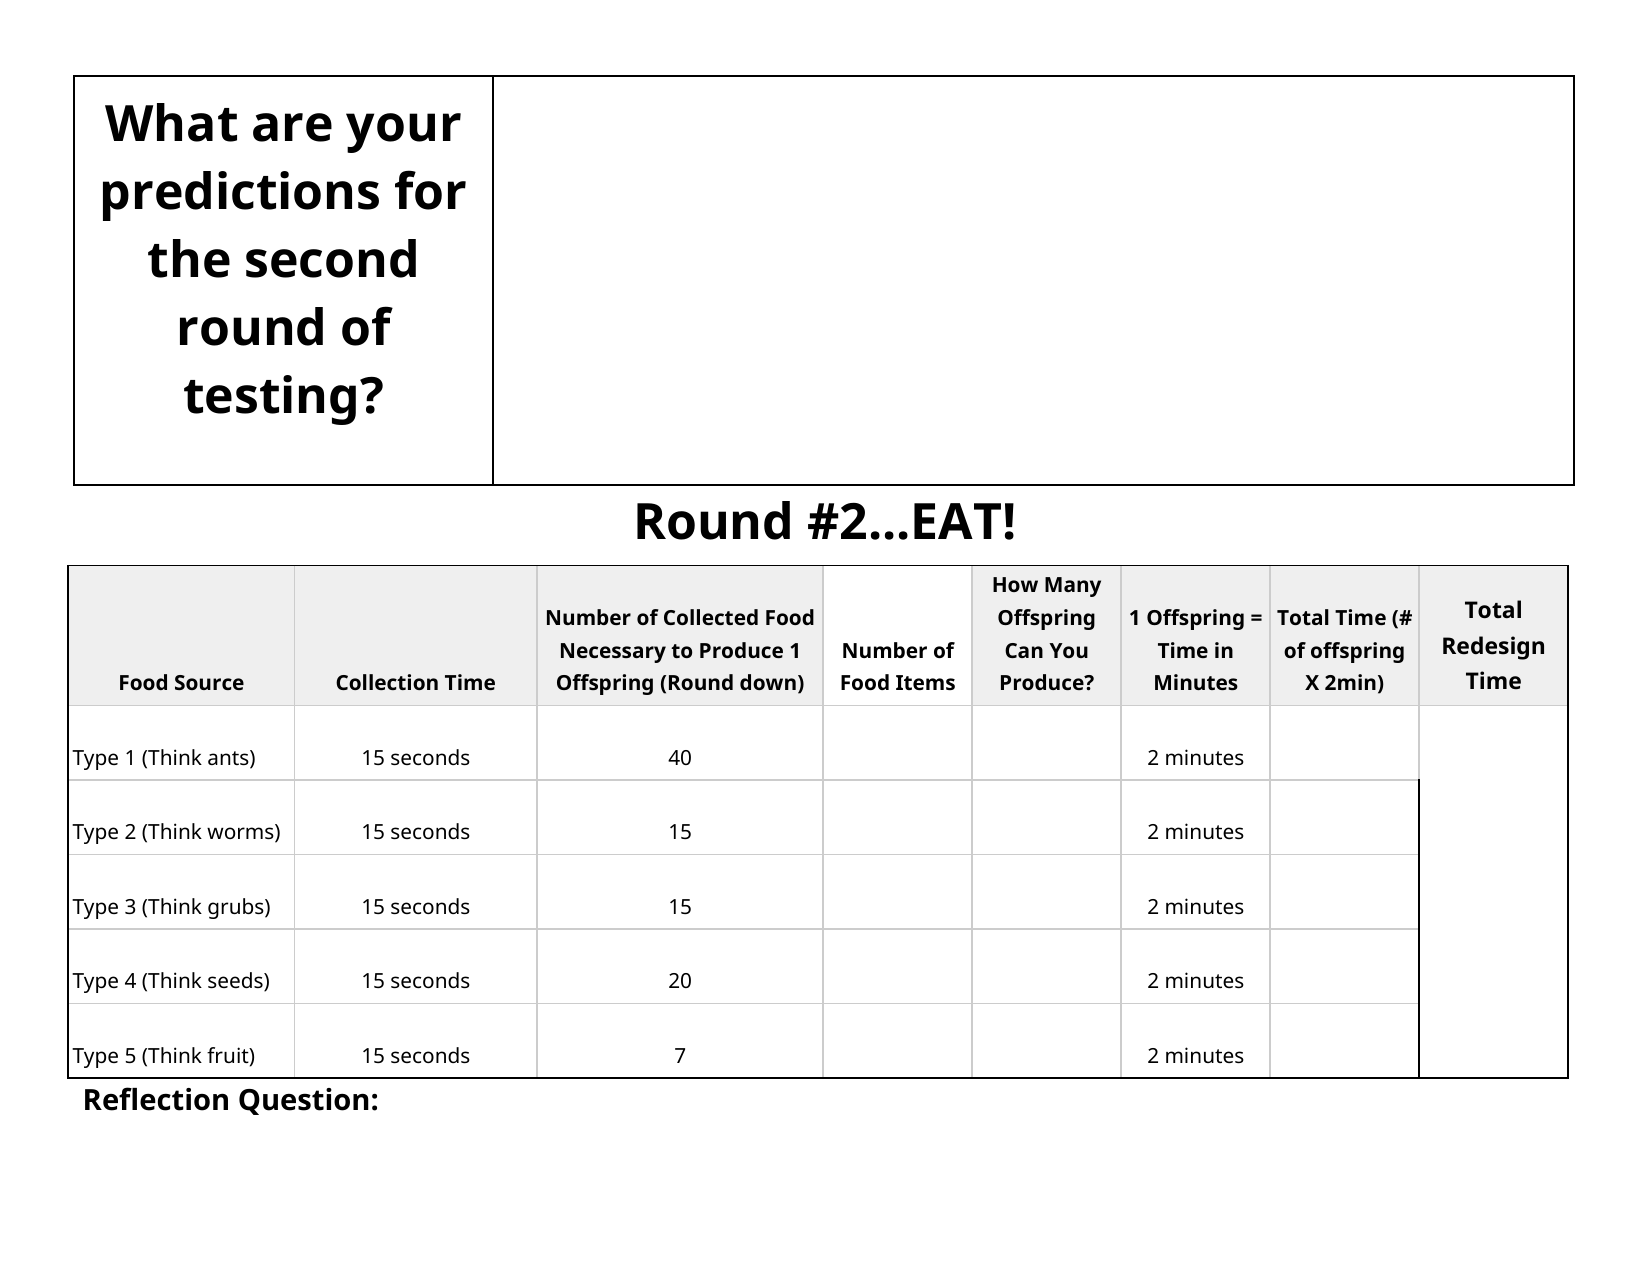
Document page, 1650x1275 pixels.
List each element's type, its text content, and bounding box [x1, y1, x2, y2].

table_cell [973, 1004, 1120, 1077]
table_cell 20 [538, 930, 822, 1003]
table_cell 2 minutes [1122, 855, 1269, 928]
table_cell 15 seconds [295, 855, 536, 928]
table_cell Type 5 (Think fruit) [69, 1004, 294, 1077]
text Round #2...EAT! [75, 486, 1575, 554]
table_cell 15 [538, 855, 822, 928]
table_header Number of Collected Food Necessary to Produce 1 Offspring (Round down) [538, 566, 822, 705]
table_cell [824, 930, 971, 1003]
table_cell [973, 706, 1120, 779]
text Reflection Question: [75, 1079, 1575, 1118]
table_cell 15 [538, 781, 822, 854]
table_cell [1271, 781, 1418, 854]
table_header 1 Offspring = Time in Minutes [1122, 566, 1269, 705]
table_cell [1271, 706, 1418, 779]
table_cell 40 [538, 706, 822, 779]
table_cell [1271, 1004, 1418, 1077]
table_cell [824, 781, 971, 854]
table_cell [973, 930, 1120, 1003]
table_cell 15 seconds [295, 706, 536, 779]
table_cell 15 seconds [295, 781, 536, 854]
table_cell 2 minutes [1122, 930, 1269, 1003]
table_cell [824, 855, 971, 928]
table_cell [824, 1004, 971, 1077]
table_cell 15 seconds [295, 1004, 536, 1077]
table_cell What are your predictions for the second round of testing? [75, 77, 492, 484]
table_header Food Source [69, 566, 294, 705]
table_cell Type 2 (Think worms) [69, 781, 294, 854]
table_header How Many Offspring Can You Produce? [973, 566, 1120, 705]
table_cell Type 4 (Think seeds) [69, 930, 294, 1003]
table_header Total Redesign Time [1420, 566, 1567, 705]
table_header Collection Time [295, 566, 536, 705]
table_cell 2 minutes [1122, 706, 1269, 779]
table_cell 15 seconds [295, 930, 536, 1003]
table_cell [1420, 706, 1567, 1077]
table_cell [1271, 855, 1418, 928]
table_cell [973, 781, 1120, 854]
table_cell 2 minutes [1122, 781, 1269, 854]
table_cell 2 minutes [1122, 1004, 1269, 1077]
table_header Total Time (# of offspring X 2min) [1271, 566, 1418, 705]
table_cell Type 1 (Think ants) [69, 706, 294, 779]
table_cell 7 [538, 1004, 822, 1077]
table_cell Type 3 (Think grubs) [69, 855, 294, 928]
table_cell [494, 77, 1573, 484]
table_cell [1271, 930, 1418, 1003]
table_cell [824, 706, 971, 779]
table_header Number of Food Items [824, 566, 971, 705]
table_cell [973, 855, 1120, 928]
